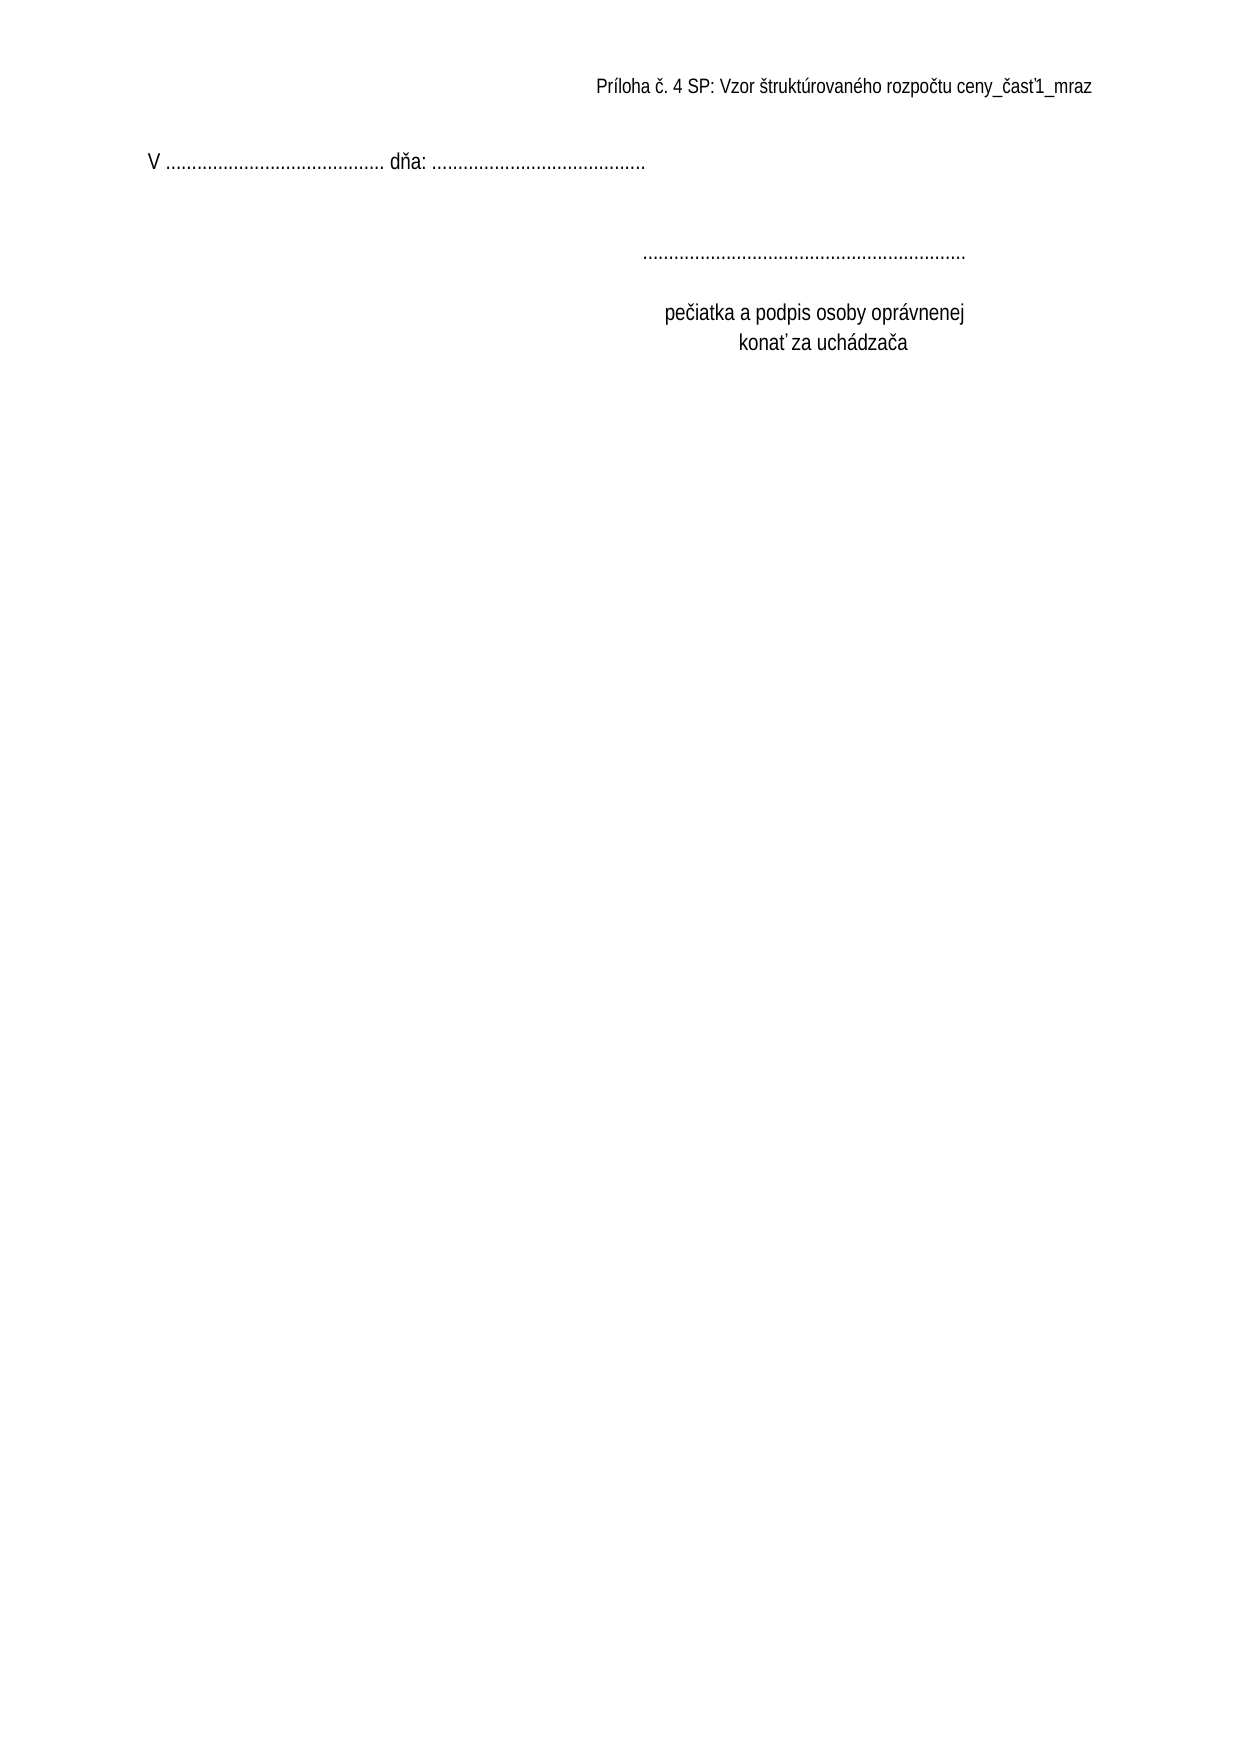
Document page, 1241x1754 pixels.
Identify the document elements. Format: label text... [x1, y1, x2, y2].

text .............................................................. [590, 238, 1093, 295]
text konať za uchádzača [664, 329, 1093, 355]
text pečiatka a podpis osoby oprávnenej [664, 299, 1093, 325]
text V .......................................... dňa: ......................................... [148, 148, 1093, 174]
